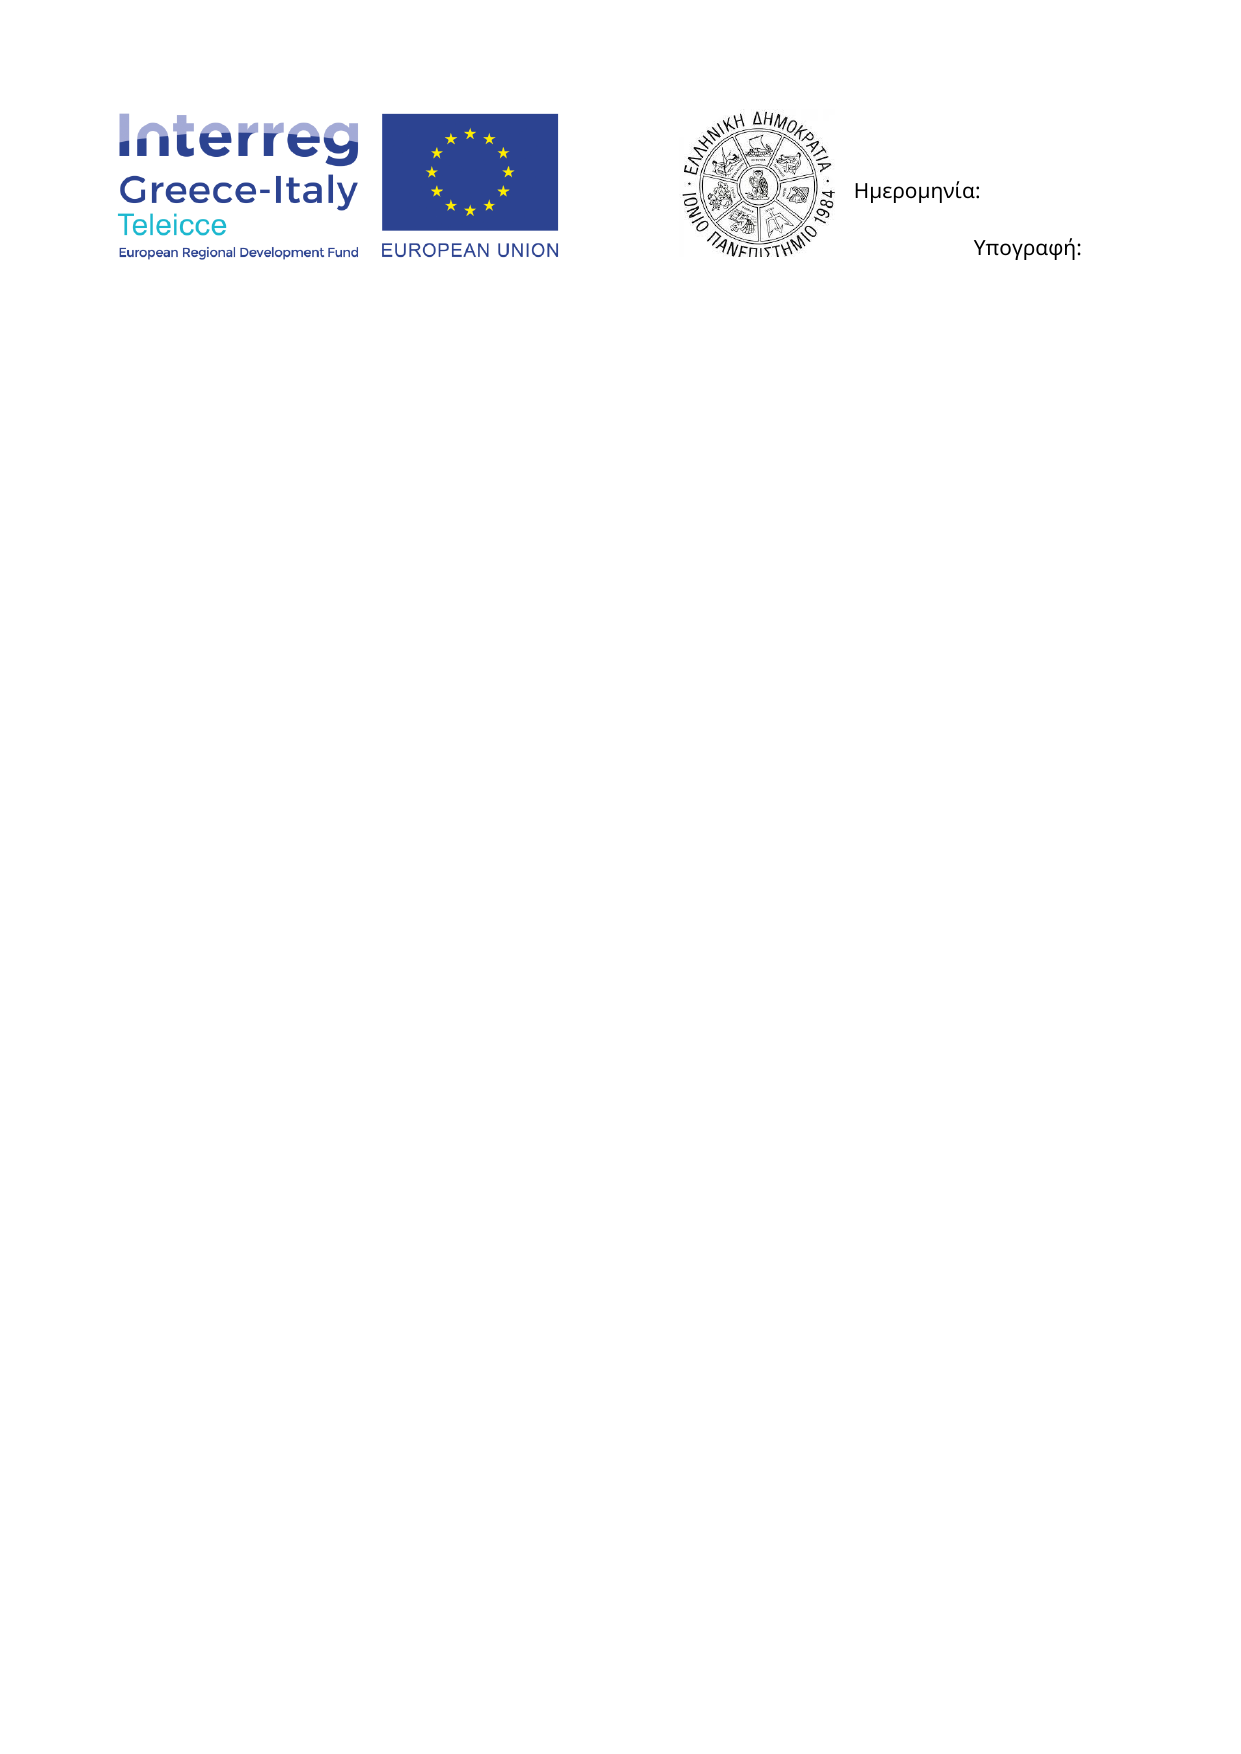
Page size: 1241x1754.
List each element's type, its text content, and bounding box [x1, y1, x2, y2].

picture [88, 101, 589, 279]
text Ημερομηνία: Υπογραφή: [89, 176, 1137, 261]
